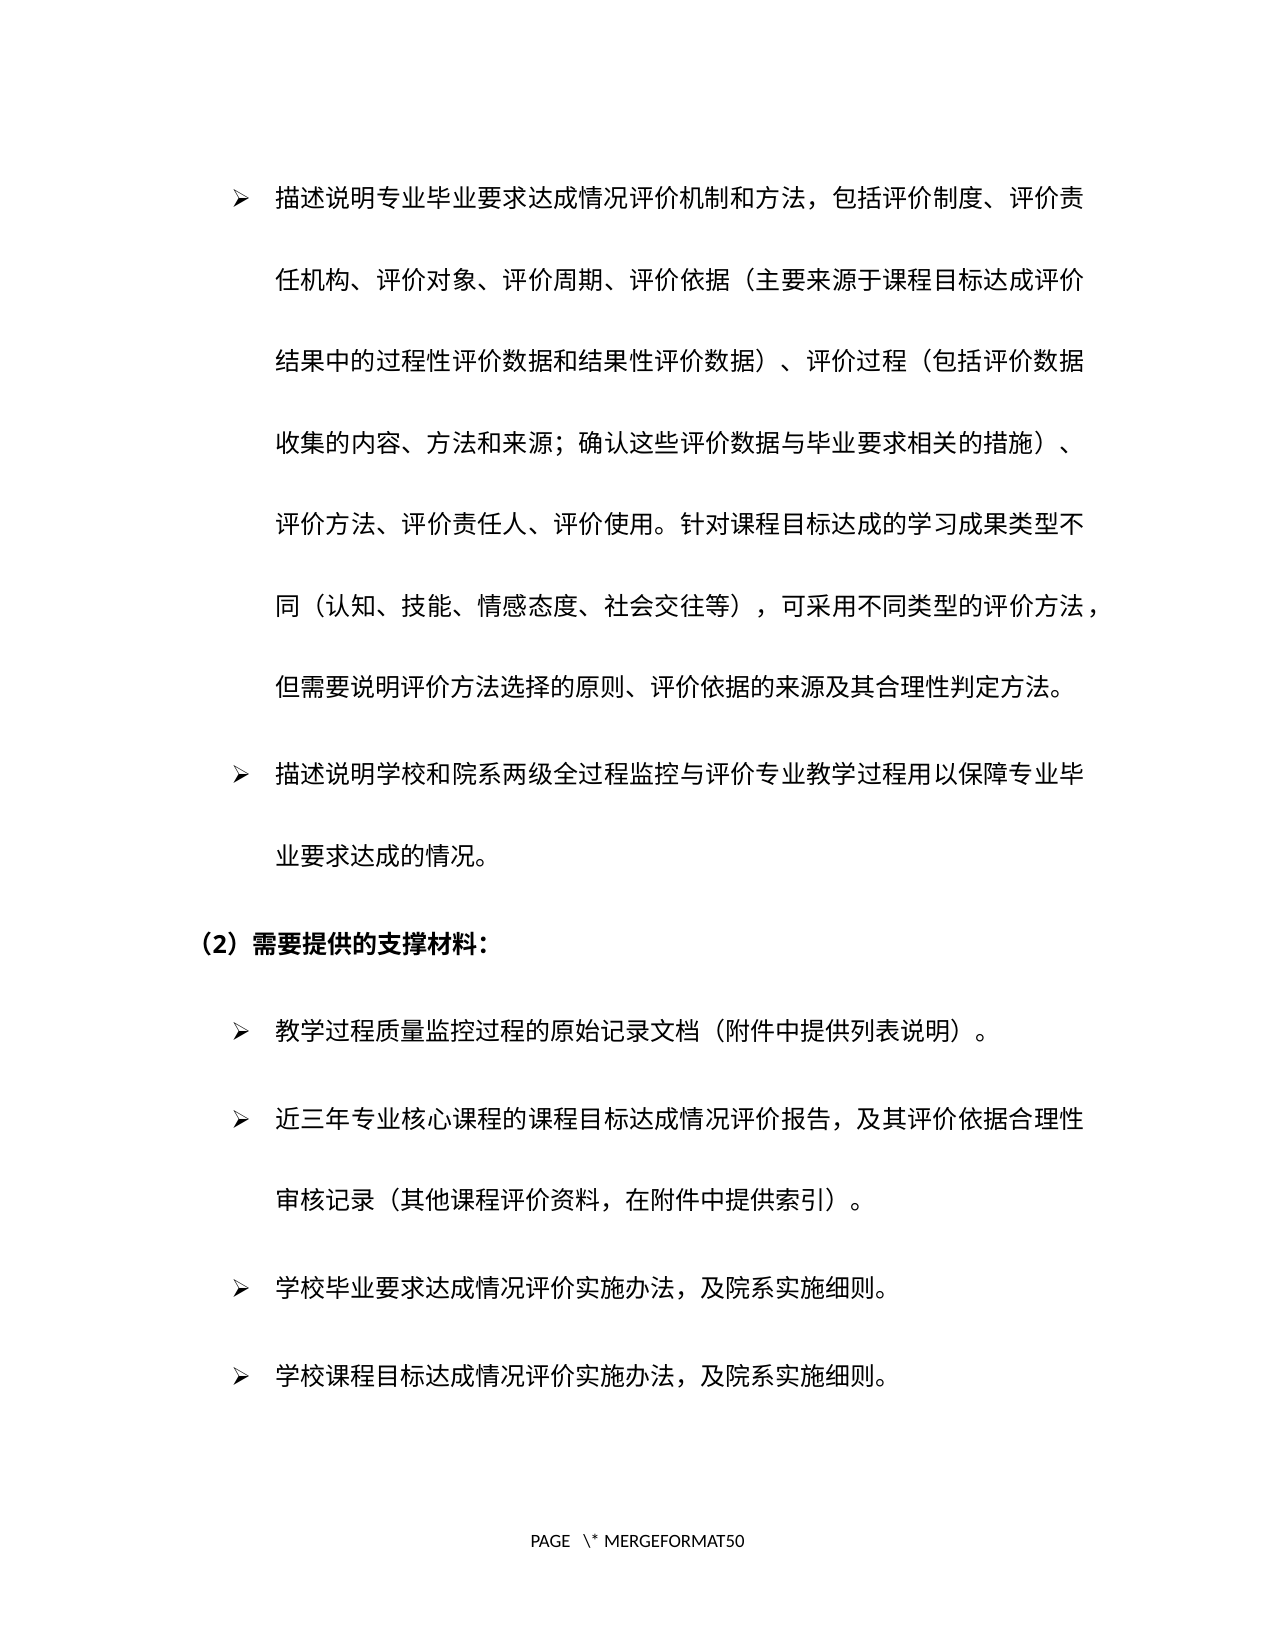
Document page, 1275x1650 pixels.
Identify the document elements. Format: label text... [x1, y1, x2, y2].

list 学校毕业要求达成情况评价实施办法，及院系实施细则。 [231, 1252, 1087, 1320]
list 描述说明专业毕业要求达成情况评价机制和方法，包括评价制度、评价责任机构、评价对象、评价周期、评价依据（主要来源于课程目标达成评价结果中的过程性评价数据和结果性评价数据）、评价过程（包括评价数据收集的内容、方法和来源；确认这些评价数据与毕业要求相关的措施）、评价方法、评价责任人、评价使用。针对课程目标达成的学习成果类型不同（认知、技能、情感态度、社会交往等），可采用不同类型的评价方法，但需要说明评价方法选择的原则、评价依据的来源及其合理性判定方法。 [231, 163, 1087, 719]
list 学校课程目标达成情况评价实施办法，及院系实施细则。 [231, 1340, 1087, 1408]
list 近三年专业核心课程的课程目标达成情况评价报告，及其评价依据合理性审核记录（其他课程评价资料，在附件中提供索引）。 [231, 1083, 1087, 1233]
text （2）需要提供的支撑材料： [187, 908, 1087, 976]
list 教学过程质量监控过程的原始记录文档（附件中提供列表说明）。 [231, 996, 1087, 1064]
list 描述说明学校和院系两级全过程监控与评价专业教学过程用以保障专业毕业要求达成的情况。 [231, 739, 1087, 888]
